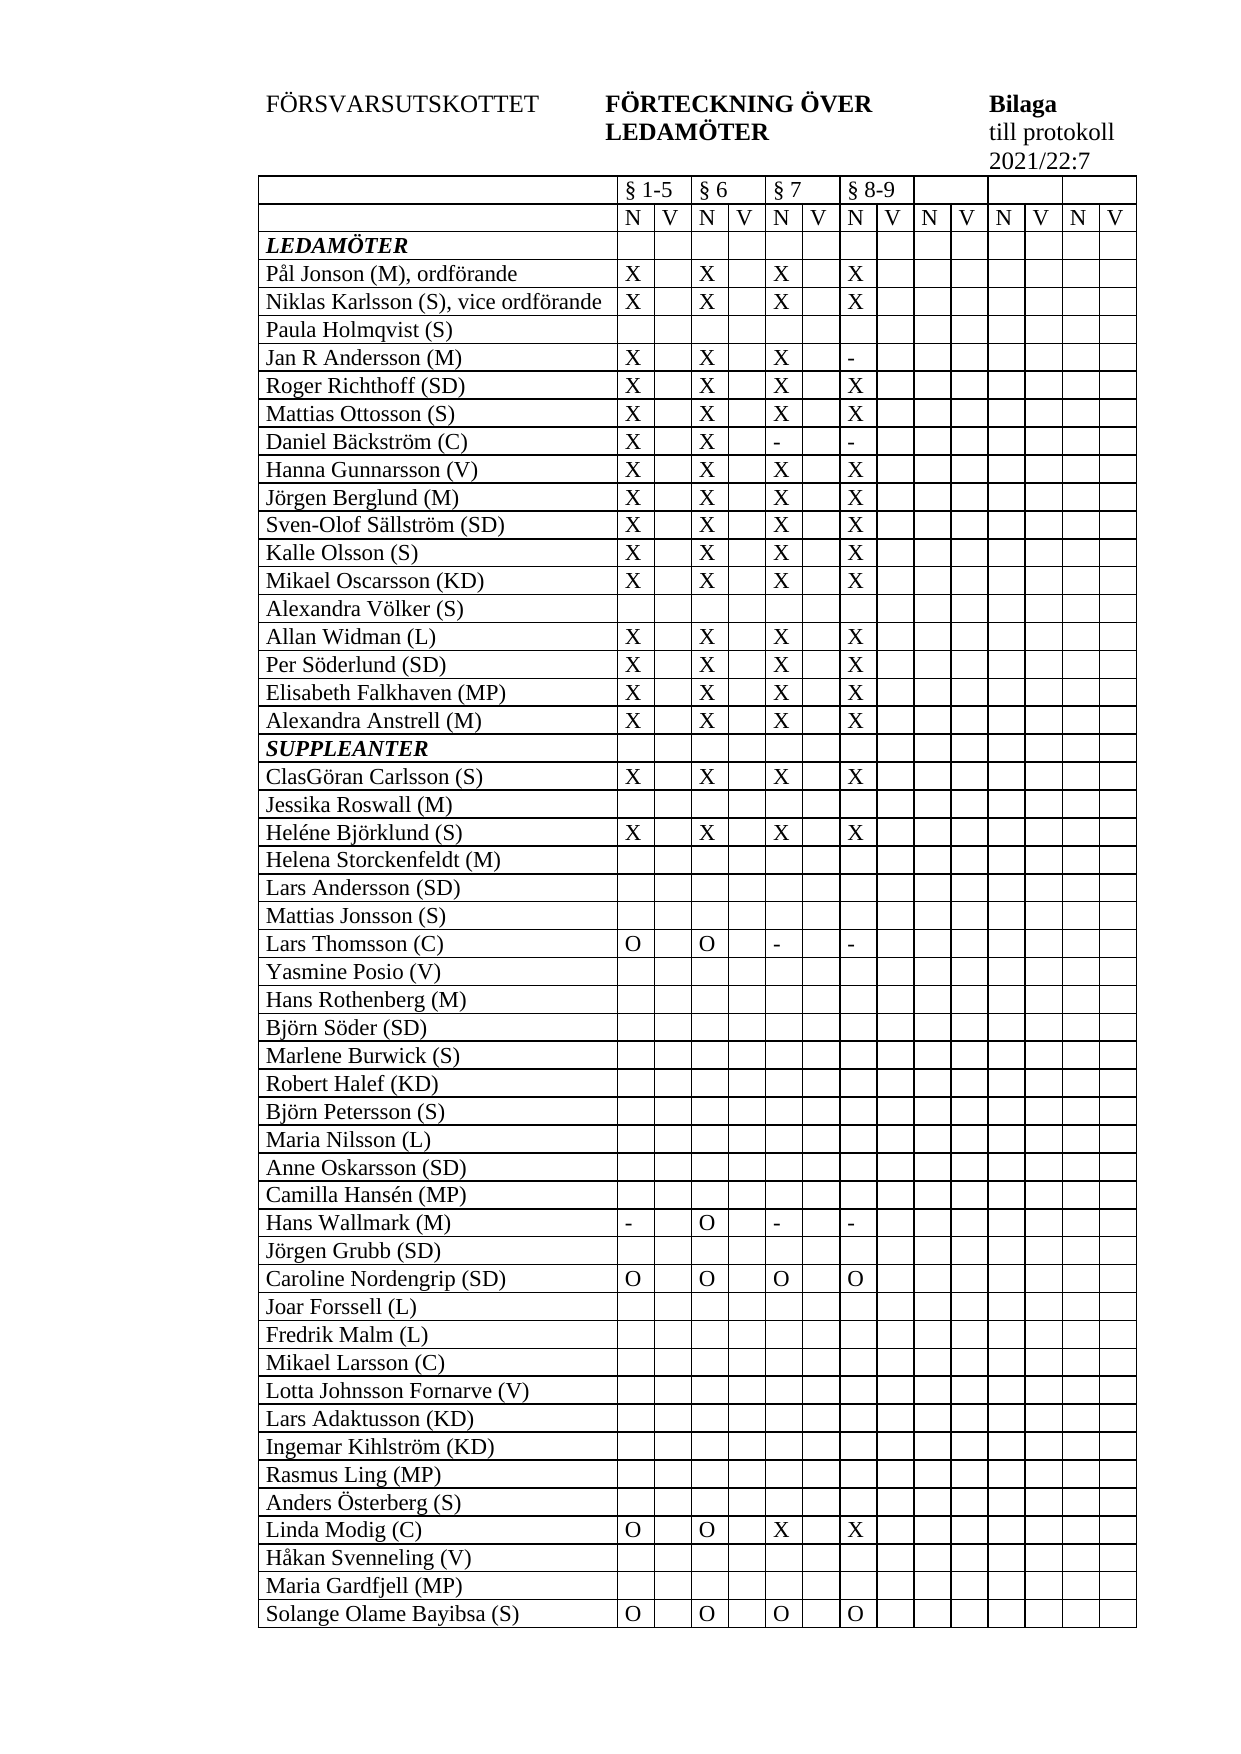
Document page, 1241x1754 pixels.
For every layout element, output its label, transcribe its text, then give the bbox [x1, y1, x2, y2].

table_cell [1026, 707, 1062, 733]
table_cell O [618, 1517, 654, 1543]
table_cell [989, 1572, 1024, 1599]
table_cell Jörgen Grubb (SD) [259, 1237, 617, 1264]
table_cell [952, 707, 987, 733]
table_cell X [766, 679, 802, 705]
table_cell [655, 484, 691, 510]
table_cell [655, 651, 691, 677]
table_cell [1026, 567, 1062, 594]
table_cell [878, 512, 913, 538]
table_cell [1026, 400, 1062, 426]
table_cell Paula Holmqvist (S) [259, 316, 617, 342]
table_cell [878, 986, 913, 1012]
table_cell Helena Storckenfeldt (M) [259, 847, 617, 873]
table_cell [729, 1433, 765, 1459]
table_cell [989, 484, 1024, 510]
table_cell [1026, 1517, 1062, 1543]
table_cell Björn Petersson (S) [259, 1098, 617, 1124]
table_cell [989, 1545, 1024, 1571]
table_cell [1026, 763, 1062, 789]
table_cell Mattias Ottosson (S) [259, 400, 617, 426]
table_cell [1063, 1210, 1099, 1236]
table_cell [1026, 316, 1062, 342]
table_cell X [766, 512, 802, 538]
table_cell [729, 344, 765, 370]
table_cell [729, 1070, 765, 1096]
table_cell X [692, 651, 728, 677]
table_cell [915, 1433, 950, 1459]
table_cell [915, 428, 950, 454]
table_cell Caroline Nordengrip (SD) [259, 1265, 617, 1292]
table_cell V [1026, 205, 1062, 231]
table_cell [1100, 1545, 1136, 1571]
table_cell [952, 847, 987, 873]
table_cell [1063, 819, 1099, 845]
table_cell [766, 902, 802, 929]
table_cell Jessika Roswall (M) [259, 791, 617, 817]
table_cell Mikael Oscarsson (KD) [259, 567, 617, 594]
table_cell [803, 819, 839, 845]
table_cell [729, 819, 765, 845]
table_cell X [618, 512, 654, 538]
table_cell [729, 1377, 765, 1403]
table_cell [878, 428, 913, 454]
table_cell [1026, 1237, 1062, 1264]
table_cell [952, 1517, 987, 1543]
table_cell [952, 1210, 987, 1236]
table_cell [618, 316, 654, 342]
table_cell X [692, 567, 728, 594]
table_cell [989, 902, 1024, 929]
table_cell [915, 316, 950, 342]
table_cell [952, 1098, 987, 1124]
table_cell [729, 1572, 765, 1599]
table_cell [803, 1517, 839, 1543]
table_cell [803, 540, 839, 566]
table_cell X [618, 484, 654, 510]
table_cell [803, 679, 839, 705]
table_cell [655, 1070, 691, 1096]
table_cell Håkan Svenneling (V) [259, 1545, 617, 1571]
table_cell [952, 763, 987, 789]
table_cell [618, 1042, 654, 1068]
table_cell [655, 1126, 691, 1152]
table_cell [915, 1405, 950, 1431]
table_cell [803, 484, 839, 510]
table_cell [1100, 1461, 1136, 1487]
table_cell [729, 679, 765, 705]
table_cell [1063, 623, 1099, 649]
table_cell [692, 847, 728, 873]
table_cell [618, 1126, 654, 1152]
table_cell [766, 316, 802, 342]
table_cell N [989, 205, 1024, 231]
table_cell [878, 260, 913, 287]
table_cell [878, 1070, 913, 1096]
table_cell V [729, 205, 765, 231]
table_cell [1063, 372, 1099, 398]
table_cell [989, 372, 1024, 398]
table_cell [989, 623, 1024, 649]
table_cell [952, 567, 987, 594]
table_cell [915, 1014, 950, 1040]
table_cell [878, 1126, 913, 1152]
table_cell X [841, 623, 876, 649]
table_cell [915, 791, 950, 817]
table_cell Hans Rothenberg (M) [259, 986, 617, 1012]
table_cell [878, 1293, 913, 1319]
table_cell [1026, 847, 1062, 873]
table_cell [878, 819, 913, 845]
table_cell [878, 902, 913, 929]
table_cell [1100, 567, 1136, 594]
table_cell [618, 1293, 654, 1319]
table_cell [1063, 763, 1099, 789]
table_cell [803, 1182, 839, 1208]
table_cell [1063, 1237, 1099, 1264]
table_cell Hans Wallmark (M) [259, 1210, 617, 1236]
table_cell [1026, 1489, 1062, 1515]
table_cell [1063, 1126, 1099, 1152]
table_cell [989, 1042, 1024, 1068]
table_cell [803, 1405, 839, 1431]
table_cell [618, 1237, 654, 1264]
table_cell [989, 707, 1024, 733]
table_cell [729, 1489, 765, 1515]
table_cell [692, 1461, 728, 1487]
table_cell [766, 1126, 802, 1152]
table_cell [989, 260, 1024, 287]
table_cell Per Söderlund (SD) [259, 651, 617, 677]
table_cell [1100, 1600, 1136, 1627]
table_cell [1100, 1014, 1136, 1040]
table_cell [952, 1572, 987, 1599]
table_cell [1026, 1572, 1062, 1599]
table_cell [1026, 1154, 1062, 1180]
table_cell [878, 567, 913, 594]
table_cell [803, 1042, 839, 1068]
table_cell [803, 1098, 839, 1124]
table_cell O [766, 1265, 802, 1292]
table_cell [803, 260, 839, 287]
table_cell [803, 986, 839, 1012]
table_cell [915, 735, 950, 761]
table_cell [1063, 1098, 1099, 1124]
table_cell Lotta Johnsson Fornarve (V) [259, 1377, 617, 1403]
table_cell - [841, 344, 876, 370]
table_cell [766, 1545, 802, 1571]
table_cell [952, 428, 987, 454]
table_cell [989, 847, 1024, 873]
table_cell [1100, 1098, 1136, 1124]
table_cell V [952, 205, 987, 231]
table_cell [729, 1600, 765, 1627]
table_cell [989, 540, 1024, 566]
table_cell [729, 902, 765, 929]
table_cell X [692, 372, 728, 398]
table_cell [655, 1349, 691, 1375]
table_cell [655, 456, 691, 482]
table_cell [618, 595, 654, 622]
table_cell [1063, 679, 1099, 705]
table_cell [729, 484, 765, 510]
table_cell [729, 1349, 765, 1375]
table_cell [803, 428, 839, 454]
table_cell [766, 791, 802, 817]
table_cell [841, 1154, 876, 1180]
table_cell [878, 456, 913, 482]
table_cell Hanna Gunnarsson (V) [259, 456, 617, 482]
table_cell [1026, 679, 1062, 705]
table_cell [841, 316, 876, 342]
table_cell [803, 651, 839, 677]
table_cell [618, 1572, 654, 1599]
table_cell [878, 1517, 913, 1543]
table_cell [915, 456, 950, 482]
table_cell [952, 1014, 987, 1040]
table_cell [952, 260, 987, 287]
table_cell O [766, 1600, 802, 1627]
table_cell Lars Thomsson (C) [259, 930, 617, 957]
table_cell [766, 875, 802, 901]
table_cell X [618, 288, 654, 314]
table_cell X [618, 819, 654, 845]
table_cell X [766, 1517, 802, 1543]
table_cell [1100, 930, 1136, 957]
table_cell [692, 1070, 728, 1096]
table_cell [952, 875, 987, 901]
table_cell X [618, 679, 654, 705]
table_cell [841, 1126, 876, 1152]
table_cell [1026, 623, 1062, 649]
table_cell [803, 1433, 839, 1459]
table_cell [952, 1489, 987, 1515]
table_cell [1100, 1237, 1136, 1264]
table_cell [618, 1405, 654, 1431]
table_cell [729, 372, 765, 398]
table_cell [729, 1265, 765, 1292]
table_cell [878, 1377, 913, 1403]
table_cell [655, 1265, 691, 1292]
table_cell [803, 1126, 839, 1152]
table_cell [952, 1545, 987, 1571]
table_cell [692, 1237, 728, 1264]
table_cell X [692, 819, 728, 845]
table_cell [1100, 428, 1136, 454]
table_cell [692, 1154, 728, 1180]
table_cell [989, 316, 1024, 342]
table_cell [766, 1014, 802, 1040]
table_cell [729, 428, 765, 454]
table_cell [766, 595, 802, 622]
table_cell [692, 1293, 728, 1319]
table_cell [841, 1572, 876, 1599]
table_cell [803, 1014, 839, 1040]
table_cell [655, 344, 691, 370]
table_cell X [766, 819, 802, 845]
table_cell [766, 1042, 802, 1068]
table_cell [1026, 1377, 1062, 1403]
table_cell [989, 1182, 1024, 1208]
table_cell [766, 1321, 802, 1347]
table_cell [729, 1545, 765, 1571]
table_cell [989, 679, 1024, 705]
table_cell [618, 1349, 654, 1375]
table_cell [915, 344, 950, 370]
table_cell [803, 288, 839, 314]
table_cell [655, 428, 691, 454]
table_cell [841, 875, 876, 901]
table_cell [803, 1349, 839, 1375]
table_cell Solange Olame Bayibsa (S) [259, 1600, 617, 1627]
table_cell [952, 791, 987, 817]
table_cell [915, 902, 950, 929]
table_cell [729, 791, 765, 817]
table_cell [952, 1070, 987, 1096]
table_cell [1063, 1154, 1099, 1180]
table_cell X [766, 763, 802, 789]
table_cell [803, 1572, 839, 1599]
table_cell [692, 902, 728, 929]
table_cell [1063, 567, 1099, 594]
table_cell [692, 316, 728, 342]
table_cell [841, 1489, 876, 1515]
table_cell [878, 707, 913, 733]
table_cell [655, 1154, 691, 1180]
table_cell [878, 1154, 913, 1180]
table_cell [989, 819, 1024, 845]
table_cell Camilla Hansén (MP) [259, 1182, 617, 1208]
table_cell § 7 [766, 177, 839, 203]
table_cell - [841, 930, 876, 957]
table_cell [952, 484, 987, 510]
table_cell Lars Andersson (SD) [259, 875, 617, 901]
table_cell [692, 1545, 728, 1571]
table_cell X [766, 707, 802, 733]
table_cell [803, 930, 839, 957]
table_cell [618, 1154, 654, 1180]
table_cell [841, 1349, 876, 1375]
table_cell X [841, 372, 876, 398]
table_cell [952, 735, 987, 761]
table_cell X [618, 456, 654, 482]
table_cell [841, 1237, 876, 1264]
table_cell [729, 1461, 765, 1487]
table_cell [841, 1405, 876, 1431]
table_cell § 6 [692, 177, 765, 203]
table_cell [618, 735, 654, 761]
table_cell [841, 791, 876, 817]
table_cell [1063, 735, 1099, 761]
table_cell LEDAMÖTER [259, 232, 617, 259]
table_cell N [915, 205, 950, 231]
table_cell X [841, 540, 876, 566]
table_cell [655, 623, 691, 649]
table_cell [1026, 1070, 1062, 1096]
table_cell [803, 1070, 839, 1096]
table_cell [841, 1377, 876, 1403]
table_cell [1100, 1433, 1136, 1459]
table_cell [1100, 651, 1136, 677]
table_cell [1063, 1377, 1099, 1403]
table_cell X [841, 763, 876, 789]
table_cell Jan R Andersson (M) [259, 344, 617, 370]
table_cell [952, 540, 987, 566]
table_cell [692, 1042, 728, 1068]
table_cell [729, 260, 765, 287]
table_cell [655, 819, 691, 845]
table_cell [1100, 316, 1136, 342]
table_cell SUPPLEANTER [259, 735, 617, 761]
table_cell N [692, 205, 728, 231]
table_cell [952, 1237, 987, 1264]
table_cell [878, 372, 913, 398]
table_cell [1100, 875, 1136, 901]
table_cell [1063, 1349, 1099, 1375]
table_cell [729, 540, 765, 566]
table_cell X [766, 540, 802, 566]
table_cell N [766, 205, 802, 231]
table_cell [952, 1182, 987, 1208]
table_cell [1063, 1572, 1099, 1599]
table_cell [729, 1405, 765, 1431]
table_cell X [692, 679, 728, 705]
table_cell [655, 1517, 691, 1543]
table_cell [655, 1461, 691, 1487]
table_cell - [841, 1210, 876, 1236]
table_cell [618, 1461, 654, 1487]
table_cell [766, 232, 802, 259]
table_cell [989, 986, 1024, 1012]
table_cell [1063, 1517, 1099, 1543]
table_cell [989, 930, 1024, 957]
table_cell [915, 1349, 950, 1375]
table_cell [952, 1405, 987, 1431]
table_cell [915, 1489, 950, 1515]
table_cell Maria Gardfjell (MP) [259, 1572, 617, 1599]
table_cell [692, 1349, 728, 1375]
table_cell [952, 679, 987, 705]
table_cell [1063, 1014, 1099, 1040]
table_cell [655, 1377, 691, 1403]
table_cell [655, 232, 691, 259]
table_cell [989, 1154, 1024, 1180]
table_cell [1026, 484, 1062, 510]
table_cell Lars Adaktusson (KD) [259, 1405, 617, 1431]
table_cell [878, 1182, 913, 1208]
table_cell § 8-9 [841, 177, 913, 203]
table_cell § 1-5 [618, 177, 691, 203]
table_cell [915, 986, 950, 1012]
table_cell [841, 595, 876, 622]
table_cell [803, 1293, 839, 1319]
table_cell [915, 1545, 950, 1571]
table_cell Mattias Jonsson (S) [259, 902, 617, 929]
table_cell X [692, 763, 728, 789]
table_cell [803, 400, 839, 426]
table_cell Pål Jonson (M), ordförande [259, 260, 617, 287]
table_cell X [692, 428, 728, 454]
table_cell [1026, 819, 1062, 845]
table_cell [692, 791, 728, 817]
table_cell [915, 1154, 950, 1180]
table_cell [766, 958, 802, 984]
table_cell [952, 930, 987, 957]
table_cell X [766, 372, 802, 398]
table_cell [1026, 344, 1062, 370]
table_cell [878, 232, 913, 259]
table_cell [655, 288, 691, 314]
table_cell [989, 1461, 1024, 1487]
table_cell [878, 595, 913, 622]
table_cell [1100, 540, 1136, 566]
table_cell [878, 1237, 913, 1264]
table_cell [729, 288, 765, 314]
table_cell Yasmine Posio (V) [259, 958, 617, 984]
table_cell [952, 512, 987, 538]
table_cell [803, 623, 839, 649]
table_cell [952, 1321, 987, 1347]
table_cell [1100, 1210, 1136, 1236]
table_cell X [766, 484, 802, 510]
table_cell [655, 707, 691, 733]
table_cell [878, 1042, 913, 1068]
table_cell [1100, 958, 1136, 984]
table_cell [729, 847, 765, 873]
table_cell X [841, 288, 876, 314]
table_cell [618, 1070, 654, 1096]
table_cell [878, 540, 913, 566]
table_cell [878, 1545, 913, 1571]
table_cell [655, 1321, 691, 1347]
table_cell [1100, 372, 1136, 398]
table_cell [915, 1126, 950, 1152]
table_cell [1026, 791, 1062, 817]
table_cell [878, 1014, 913, 1040]
table_cell [729, 232, 765, 259]
table_cell X [841, 651, 876, 677]
table_cell X [841, 567, 876, 594]
table_cell O [692, 930, 728, 957]
table_cell X [841, 456, 876, 482]
table_cell [1026, 260, 1062, 287]
table_cell [1063, 400, 1099, 426]
table_cell [915, 1293, 950, 1319]
table_cell [1100, 456, 1136, 482]
table_cell X [692, 540, 728, 566]
table_cell X [766, 456, 802, 482]
table_cell [915, 595, 950, 622]
table_cell [1063, 1405, 1099, 1431]
table_cell [952, 1461, 987, 1487]
table_cell X [618, 400, 654, 426]
table_cell X [618, 540, 654, 566]
table_cell [766, 1377, 802, 1403]
table_cell [878, 651, 913, 677]
table_cell [915, 372, 950, 398]
table_cell [1100, 288, 1136, 314]
table_cell [952, 651, 987, 677]
table_cell [952, 819, 987, 845]
table_cell [618, 232, 654, 259]
table_cell Allan Widman (L) [259, 623, 617, 649]
table_cell [1063, 986, 1099, 1012]
table_cell [1063, 428, 1099, 454]
table_cell [729, 1182, 765, 1208]
table_cell [1026, 1210, 1062, 1236]
table_cell [1026, 1600, 1062, 1627]
table_cell [915, 400, 950, 426]
table_cell [952, 1265, 987, 1292]
table_cell [803, 875, 839, 901]
table_cell [729, 1237, 765, 1264]
table_cell [878, 1572, 913, 1599]
table_cell [655, 512, 691, 538]
table_cell [1026, 651, 1062, 677]
table_cell Joar Forssell (L) [259, 1293, 617, 1319]
table_cell X [841, 400, 876, 426]
table_cell O [841, 1265, 876, 1292]
table_cell [618, 791, 654, 817]
table_cell [841, 1098, 876, 1124]
table_cell [989, 1600, 1024, 1627]
table_cell Elisabeth Falkhaven (MP) [259, 679, 617, 705]
table_cell [655, 763, 691, 789]
table_cell [618, 1377, 654, 1403]
table_cell [841, 902, 876, 929]
table_cell [729, 1517, 765, 1543]
table_cell X [692, 512, 728, 538]
table_cell [989, 735, 1024, 761]
table_cell [1026, 902, 1062, 929]
table_cell [729, 735, 765, 761]
table_cell X [618, 651, 654, 677]
table_cell [989, 1517, 1024, 1543]
table_cell [989, 567, 1024, 594]
table_cell [989, 763, 1024, 789]
table_cell [989, 651, 1024, 677]
table_cell X [618, 260, 654, 287]
table_cell [1063, 456, 1099, 482]
table_cell O [841, 1600, 876, 1627]
table_cell Sven-Olof Sällström (SD) [259, 512, 617, 538]
table_cell O [692, 1210, 728, 1236]
table_cell [655, 902, 691, 929]
table_cell [729, 1126, 765, 1152]
table_cell O [692, 1600, 728, 1627]
table_cell X [618, 623, 654, 649]
table_cell [915, 1182, 950, 1208]
table_cell [1063, 316, 1099, 342]
table_cell N [841, 205, 876, 231]
table_cell [1063, 1293, 1099, 1319]
table_cell [803, 1210, 839, 1236]
table_cell [692, 875, 728, 901]
table_cell [803, 1545, 839, 1571]
table_cell [618, 1489, 654, 1515]
table_cell [1100, 232, 1136, 259]
table_cell [989, 1237, 1024, 1264]
table_cell [841, 1545, 876, 1571]
table_cell [915, 512, 950, 538]
table_cell [803, 372, 839, 398]
table_cell V [878, 205, 913, 231]
table_cell [655, 400, 691, 426]
table_cell Kalle Olsson (S) [259, 540, 617, 566]
table_cell [1026, 1014, 1062, 1040]
table_cell [729, 567, 765, 594]
table_cell [729, 512, 765, 538]
table_cell [1100, 791, 1136, 817]
table_cell [766, 986, 802, 1012]
table_cell [878, 1461, 913, 1487]
table_cell [989, 428, 1024, 454]
table_cell [1063, 1042, 1099, 1068]
table_cell [915, 679, 950, 705]
table_cell [1100, 1126, 1136, 1152]
table_cell X [618, 344, 654, 370]
table_cell [878, 1321, 913, 1347]
table_cell [915, 875, 950, 901]
table_cell [915, 623, 950, 649]
table_cell [729, 930, 765, 957]
table_cell [952, 288, 987, 314]
table_cell [655, 1293, 691, 1319]
table_cell [1026, 1293, 1062, 1319]
table_cell [766, 1572, 802, 1599]
table_cell [915, 177, 987, 203]
table_cell [915, 1098, 950, 1124]
table_cell [766, 847, 802, 873]
table_cell [1100, 260, 1136, 287]
table_cell [1026, 1405, 1062, 1431]
table_cell [841, 1042, 876, 1068]
table_cell [1026, 875, 1062, 901]
table_cell [1063, 1182, 1099, 1208]
table_cell [803, 1377, 839, 1403]
table_cell X [841, 260, 876, 287]
table_cell [1100, 1265, 1136, 1292]
table_cell [989, 1489, 1024, 1515]
table_cell [841, 847, 876, 873]
table_cell [729, 958, 765, 984]
table_cell [1063, 847, 1099, 873]
table_cell Niklas Karlsson (S), vice ordförande [259, 288, 617, 314]
table_cell [729, 456, 765, 482]
table_cell Anne Oskarsson (SD) [259, 1154, 617, 1180]
table_cell [989, 958, 1024, 984]
table_cell [692, 232, 728, 259]
table_header Bilaga till protokoll 2021/22:7 [982, 89, 1136, 175]
table_cell Marlene Burwick (S) [259, 1042, 617, 1068]
table_cell [915, 1321, 950, 1347]
table_cell Daniel Bäckström (C) [259, 428, 617, 454]
table_cell [952, 344, 987, 370]
table_cell [1100, 847, 1136, 873]
table_cell [915, 1600, 950, 1627]
table_cell [841, 1014, 876, 1040]
table_cell X [618, 763, 654, 789]
table_cell Maria Nilsson (L) [259, 1126, 617, 1152]
table_cell O [618, 1600, 654, 1627]
table_cell [655, 735, 691, 761]
table_cell X [766, 400, 802, 426]
table_cell [618, 847, 654, 873]
table_cell [803, 791, 839, 817]
table_cell [729, 1098, 765, 1124]
table_cell [915, 763, 950, 789]
table_cell [841, 986, 876, 1012]
table_cell [618, 1321, 654, 1347]
table_cell V [655, 205, 691, 231]
table_cell Björn Söder (SD) [259, 1014, 617, 1040]
table_cell [989, 177, 1062, 203]
table_cell [729, 1042, 765, 1068]
table_cell [915, 1265, 950, 1292]
table_cell [1063, 651, 1099, 677]
table_cell X [841, 679, 876, 705]
table_cell [729, 651, 765, 677]
table_cell [915, 1210, 950, 1236]
table_cell X [692, 288, 728, 314]
table_cell [1063, 1070, 1099, 1096]
table_cell [729, 1321, 765, 1347]
table_cell [952, 1042, 987, 1068]
table_cell [692, 958, 728, 984]
table_cell [803, 512, 839, 538]
table_cell [915, 1377, 950, 1403]
table_cell [878, 847, 913, 873]
table_cell [655, 372, 691, 398]
table_cell X [692, 260, 728, 287]
table_cell [655, 1600, 691, 1627]
table_cell [729, 986, 765, 1012]
table_cell [729, 1154, 765, 1180]
table_cell [878, 623, 913, 649]
table_cell [878, 735, 913, 761]
table_cell [655, 847, 691, 873]
table_cell [618, 902, 654, 929]
table_cell [655, 567, 691, 594]
table_cell [766, 1182, 802, 1208]
table_cell X [692, 623, 728, 649]
table_cell [915, 707, 950, 733]
table_cell [989, 791, 1024, 817]
table_cell [803, 707, 839, 733]
table_cell [989, 1349, 1024, 1375]
table_cell [952, 958, 987, 984]
table_cell [729, 400, 765, 426]
table_cell - [618, 1210, 654, 1236]
table_cell [1026, 595, 1062, 622]
table_cell [766, 1293, 802, 1319]
table_cell [655, 595, 691, 622]
table_cell [952, 623, 987, 649]
table_cell [1100, 902, 1136, 929]
table_cell [729, 875, 765, 901]
table_cell Linda Modig (C) [259, 1517, 617, 1543]
table_cell [692, 1098, 728, 1124]
table_cell [878, 875, 913, 901]
table_cell [766, 1349, 802, 1375]
table_cell [1100, 1405, 1136, 1431]
table_cell [915, 847, 950, 873]
table_cell [989, 232, 1024, 259]
table_cell [952, 372, 987, 398]
table_cell [803, 1321, 839, 1347]
table_cell [655, 679, 691, 705]
table_cell [655, 1405, 691, 1431]
table_cell [989, 875, 1024, 901]
table_cell [655, 1433, 691, 1459]
table_cell [655, 1572, 691, 1599]
table_cell X [766, 623, 802, 649]
table_cell [1100, 1182, 1136, 1208]
table_cell [692, 735, 728, 761]
table_cell [1100, 1517, 1136, 1543]
table_cell [878, 930, 913, 957]
table_cell X [766, 651, 802, 677]
table_cell [803, 232, 839, 259]
table_cell [1063, 1321, 1099, 1347]
table_cell [1063, 484, 1099, 510]
table_cell [1100, 595, 1136, 622]
table_cell [729, 1293, 765, 1319]
table_cell O [692, 1265, 728, 1292]
table_cell X [841, 1517, 876, 1543]
table_cell [841, 958, 876, 984]
table_cell [878, 1265, 913, 1292]
table_cell [1100, 344, 1136, 370]
table_cell [989, 1433, 1024, 1459]
table_cell [1100, 484, 1136, 510]
table_cell [952, 1600, 987, 1627]
table_cell [1026, 1265, 1062, 1292]
table_cell [803, 763, 839, 789]
table_cell [766, 1154, 802, 1180]
table_cell [878, 344, 913, 370]
table_cell [952, 1433, 987, 1459]
table_cell [1100, 819, 1136, 845]
table_cell [915, 1237, 950, 1264]
table_cell [878, 1210, 913, 1236]
table_cell [989, 1126, 1024, 1152]
table_cell [989, 512, 1024, 538]
table_cell [655, 958, 691, 984]
table_cell [1063, 512, 1099, 538]
table_cell [915, 1517, 950, 1543]
table_cell [878, 1349, 913, 1375]
table_cell [1063, 1600, 1099, 1627]
table_cell [259, 177, 617, 203]
table_cell [989, 1210, 1024, 1236]
table_cell [1026, 1126, 1062, 1152]
table_cell X [618, 428, 654, 454]
table_cell [655, 1489, 691, 1515]
table_cell [729, 623, 765, 649]
table_cell [1026, 958, 1062, 984]
table_cell [766, 735, 802, 761]
table_cell [766, 1237, 802, 1264]
table_cell [1100, 1321, 1136, 1347]
table_cell [1063, 260, 1099, 287]
table_cell [618, 1545, 654, 1571]
table_cell [692, 1321, 728, 1347]
table_cell Heléne Björklund (S) [259, 819, 617, 845]
table_cell [692, 1433, 728, 1459]
table_cell [1026, 1545, 1062, 1571]
table_cell [1063, 1545, 1099, 1571]
table_cell X [841, 819, 876, 845]
table_cell [655, 930, 691, 957]
table_cell X [841, 707, 876, 733]
table_cell [618, 1182, 654, 1208]
table_cell [1063, 707, 1099, 733]
table_cell [692, 1572, 728, 1599]
table_cell [952, 902, 987, 929]
table_cell X [692, 707, 728, 733]
table_cell [952, 1377, 987, 1403]
table_cell [1100, 400, 1136, 426]
table_cell [655, 1545, 691, 1571]
table_cell V [803, 205, 839, 231]
table_cell [1100, 986, 1136, 1012]
table_cell [655, 1014, 691, 1040]
table_cell X [766, 567, 802, 594]
table_cell [952, 1154, 987, 1180]
table_cell [1063, 791, 1099, 817]
table_cell [1026, 1433, 1062, 1459]
table_cell [989, 595, 1024, 622]
table_cell Alexandra Anstrell (M) [259, 707, 617, 733]
table_cell [989, 1377, 1024, 1403]
table_cell O [692, 1517, 728, 1543]
table_cell [803, 595, 839, 622]
table_cell [952, 316, 987, 342]
table_cell Anders Österberg (S) [259, 1489, 617, 1515]
table_cell [692, 1489, 728, 1515]
table_cell [1063, 540, 1099, 566]
table_cell [878, 958, 913, 984]
table_cell [915, 819, 950, 845]
table_cell [952, 1349, 987, 1375]
table_cell [1100, 763, 1136, 789]
table_cell [952, 595, 987, 622]
table_cell - [841, 428, 876, 454]
table_cell [729, 1014, 765, 1040]
table_cell [841, 735, 876, 761]
table_cell [915, 232, 950, 259]
table_cell [766, 1405, 802, 1431]
table_cell [952, 232, 987, 259]
table_cell [915, 1461, 950, 1487]
table_cell [878, 484, 913, 510]
table_header FÖRSVARSUTSKOTTET [258, 89, 598, 175]
table_cell [915, 484, 950, 510]
table_cell [989, 1070, 1024, 1096]
table_cell [1026, 1182, 1062, 1208]
table_cell [618, 875, 654, 901]
table_cell [803, 958, 839, 984]
table_cell [803, 847, 839, 873]
table_cell [655, 875, 691, 901]
table_cell [878, 1489, 913, 1515]
table_cell [915, 288, 950, 314]
table_cell [878, 1098, 913, 1124]
table_cell [1100, 512, 1136, 538]
table_cell X [766, 260, 802, 287]
table_cell X [766, 344, 802, 370]
table_cell [915, 1572, 950, 1599]
table_cell [803, 1489, 839, 1515]
table_cell [841, 232, 876, 259]
table_cell [1026, 1461, 1062, 1487]
table_cell - [766, 930, 802, 957]
table_cell [878, 1433, 913, 1459]
table_cell [1063, 875, 1099, 901]
table_cell Roger Richthoff (SD) [259, 372, 617, 398]
table_cell [1100, 1293, 1136, 1319]
table_cell N [1063, 205, 1099, 231]
table_cell [692, 595, 728, 622]
table_cell X [618, 707, 654, 733]
table_cell [729, 1210, 765, 1236]
table_cell [1100, 735, 1136, 761]
table_cell [1063, 1265, 1099, 1292]
table_cell [1100, 1377, 1136, 1403]
table_cell Ingemar Kihlström (KD) [259, 1433, 617, 1459]
table_cell [1100, 1489, 1136, 1515]
table_cell [1063, 232, 1099, 259]
table_cell [989, 288, 1024, 314]
table_cell [878, 791, 913, 817]
table_cell [692, 1126, 728, 1152]
table_cell [1026, 540, 1062, 566]
table_cell [803, 1600, 839, 1627]
table_cell [692, 1182, 728, 1208]
table_cell [729, 763, 765, 789]
table_cell [1026, 456, 1062, 482]
table_cell [915, 567, 950, 594]
table_cell [915, 1042, 950, 1068]
table_cell [692, 1377, 728, 1403]
table_cell [655, 791, 691, 817]
table_cell [878, 316, 913, 342]
table_cell [989, 1014, 1024, 1040]
table_cell [1026, 288, 1062, 314]
table_cell [803, 1265, 839, 1292]
table_cell [1100, 1070, 1136, 1096]
table_cell [1063, 902, 1099, 929]
table_cell [1026, 930, 1062, 957]
table_cell [1100, 623, 1136, 649]
table_cell [1063, 288, 1099, 314]
table_cell [989, 1293, 1024, 1319]
table_cell [915, 958, 950, 984]
table_cell X [692, 400, 728, 426]
table_cell Jörgen Berglund (M) [259, 484, 617, 510]
table_cell [1026, 512, 1062, 538]
table_cell [1063, 344, 1099, 370]
table_cell [766, 1461, 802, 1487]
table_cell [618, 1014, 654, 1040]
table_cell [1063, 1461, 1099, 1487]
table_cell [1026, 428, 1062, 454]
table_cell [989, 1098, 1024, 1124]
table_cell [729, 595, 765, 622]
table_cell X [618, 567, 654, 594]
table_cell [1063, 1433, 1099, 1459]
table_cell [655, 540, 691, 566]
table_cell O [618, 930, 654, 957]
table_cell [841, 1321, 876, 1347]
table_cell [841, 1293, 876, 1319]
table_cell [1063, 930, 1099, 957]
table_cell [1026, 1042, 1062, 1068]
table_cell [803, 1154, 839, 1180]
table_cell [618, 1433, 654, 1459]
table_cell [618, 1098, 654, 1124]
table_cell V [1100, 205, 1136, 231]
table_cell [655, 260, 691, 287]
table_cell [803, 902, 839, 929]
table_cell [952, 1293, 987, 1319]
table_cell [952, 1126, 987, 1152]
table_cell [1063, 595, 1099, 622]
table_cell [1026, 1321, 1062, 1347]
table_cell [1026, 986, 1062, 1012]
table_cell N [618, 205, 654, 231]
table_cell [1063, 177, 1136, 203]
table_cell [655, 1210, 691, 1236]
table_cell [915, 930, 950, 957]
table_cell [989, 456, 1024, 482]
table_cell X [692, 344, 728, 370]
table_cell [618, 958, 654, 984]
table_cell [803, 567, 839, 594]
table_header FÖRTECKNING ÖVER LEDAMÖTER [598, 89, 982, 175]
table_cell Robert Halef (KD) [259, 1070, 617, 1096]
table_cell [952, 986, 987, 1012]
table_cell [915, 1070, 950, 1096]
table_cell [803, 1237, 839, 1264]
table_cell [1063, 1489, 1099, 1515]
table_cell [1100, 679, 1136, 705]
table_cell [259, 205, 617, 231]
table_cell [1026, 372, 1062, 398]
table_cell X [766, 288, 802, 314]
table_cell ClasGöran Carlsson (S) [259, 763, 617, 789]
table_cell [729, 707, 765, 733]
table_cell [655, 986, 691, 1012]
table_cell [989, 344, 1024, 370]
table_cell [915, 260, 950, 287]
table_cell Rasmus Ling (MP) [259, 1461, 617, 1487]
table_cell Alexandra Völker (S) [259, 595, 617, 622]
table_cell [655, 316, 691, 342]
table_cell Mikael Larsson (C) [259, 1349, 617, 1375]
table_cell [1026, 1098, 1062, 1124]
table_cell X [841, 512, 876, 538]
table_cell [692, 1405, 728, 1431]
table_cell [655, 1237, 691, 1264]
table_cell [1026, 232, 1062, 259]
table_cell [655, 1098, 691, 1124]
table_cell [618, 986, 654, 1012]
table_cell [1100, 1572, 1136, 1599]
table_cell [878, 288, 913, 314]
table_cell [803, 1461, 839, 1487]
table_cell [766, 1070, 802, 1096]
table_cell [766, 1098, 802, 1124]
table_cell [878, 679, 913, 705]
table_cell - [766, 428, 802, 454]
table_cell [1063, 958, 1099, 984]
table_cell [766, 1433, 802, 1459]
table_cell [803, 735, 839, 761]
table_cell O [618, 1265, 654, 1292]
table_cell X [692, 456, 728, 482]
table_cell [915, 651, 950, 677]
table_cell [878, 1405, 913, 1431]
table_cell [1026, 735, 1062, 761]
table_cell [989, 400, 1024, 426]
table_cell [1026, 1349, 1062, 1375]
table_cell [878, 400, 913, 426]
table_cell - [766, 1210, 802, 1236]
table_cell [766, 1489, 802, 1515]
table_cell [878, 1600, 913, 1627]
table_cell [989, 1265, 1024, 1292]
table_cell [1100, 1349, 1136, 1375]
table_cell [803, 316, 839, 342]
table_cell [989, 1321, 1024, 1347]
table_cell [841, 1070, 876, 1096]
table_cell [1100, 707, 1136, 733]
table_cell [692, 1014, 728, 1040]
table_cell [729, 316, 765, 342]
table_cell X [618, 372, 654, 398]
table_cell [1100, 1154, 1136, 1180]
table_cell [989, 1405, 1024, 1431]
table_cell X [841, 484, 876, 510]
table_cell X [692, 484, 728, 510]
table_cell [841, 1433, 876, 1459]
table_cell [841, 1182, 876, 1208]
table_cell [878, 763, 913, 789]
table_cell [1100, 1042, 1136, 1068]
table_cell [692, 986, 728, 1012]
table_cell [803, 344, 839, 370]
table_cell [655, 1182, 691, 1208]
table_cell [952, 456, 987, 482]
table_cell [803, 456, 839, 482]
table_cell Fredrik Malm (L) [259, 1321, 617, 1347]
table_cell [655, 1042, 691, 1068]
table_cell [952, 400, 987, 426]
table_cell [915, 540, 950, 566]
table_cell [841, 1461, 876, 1487]
